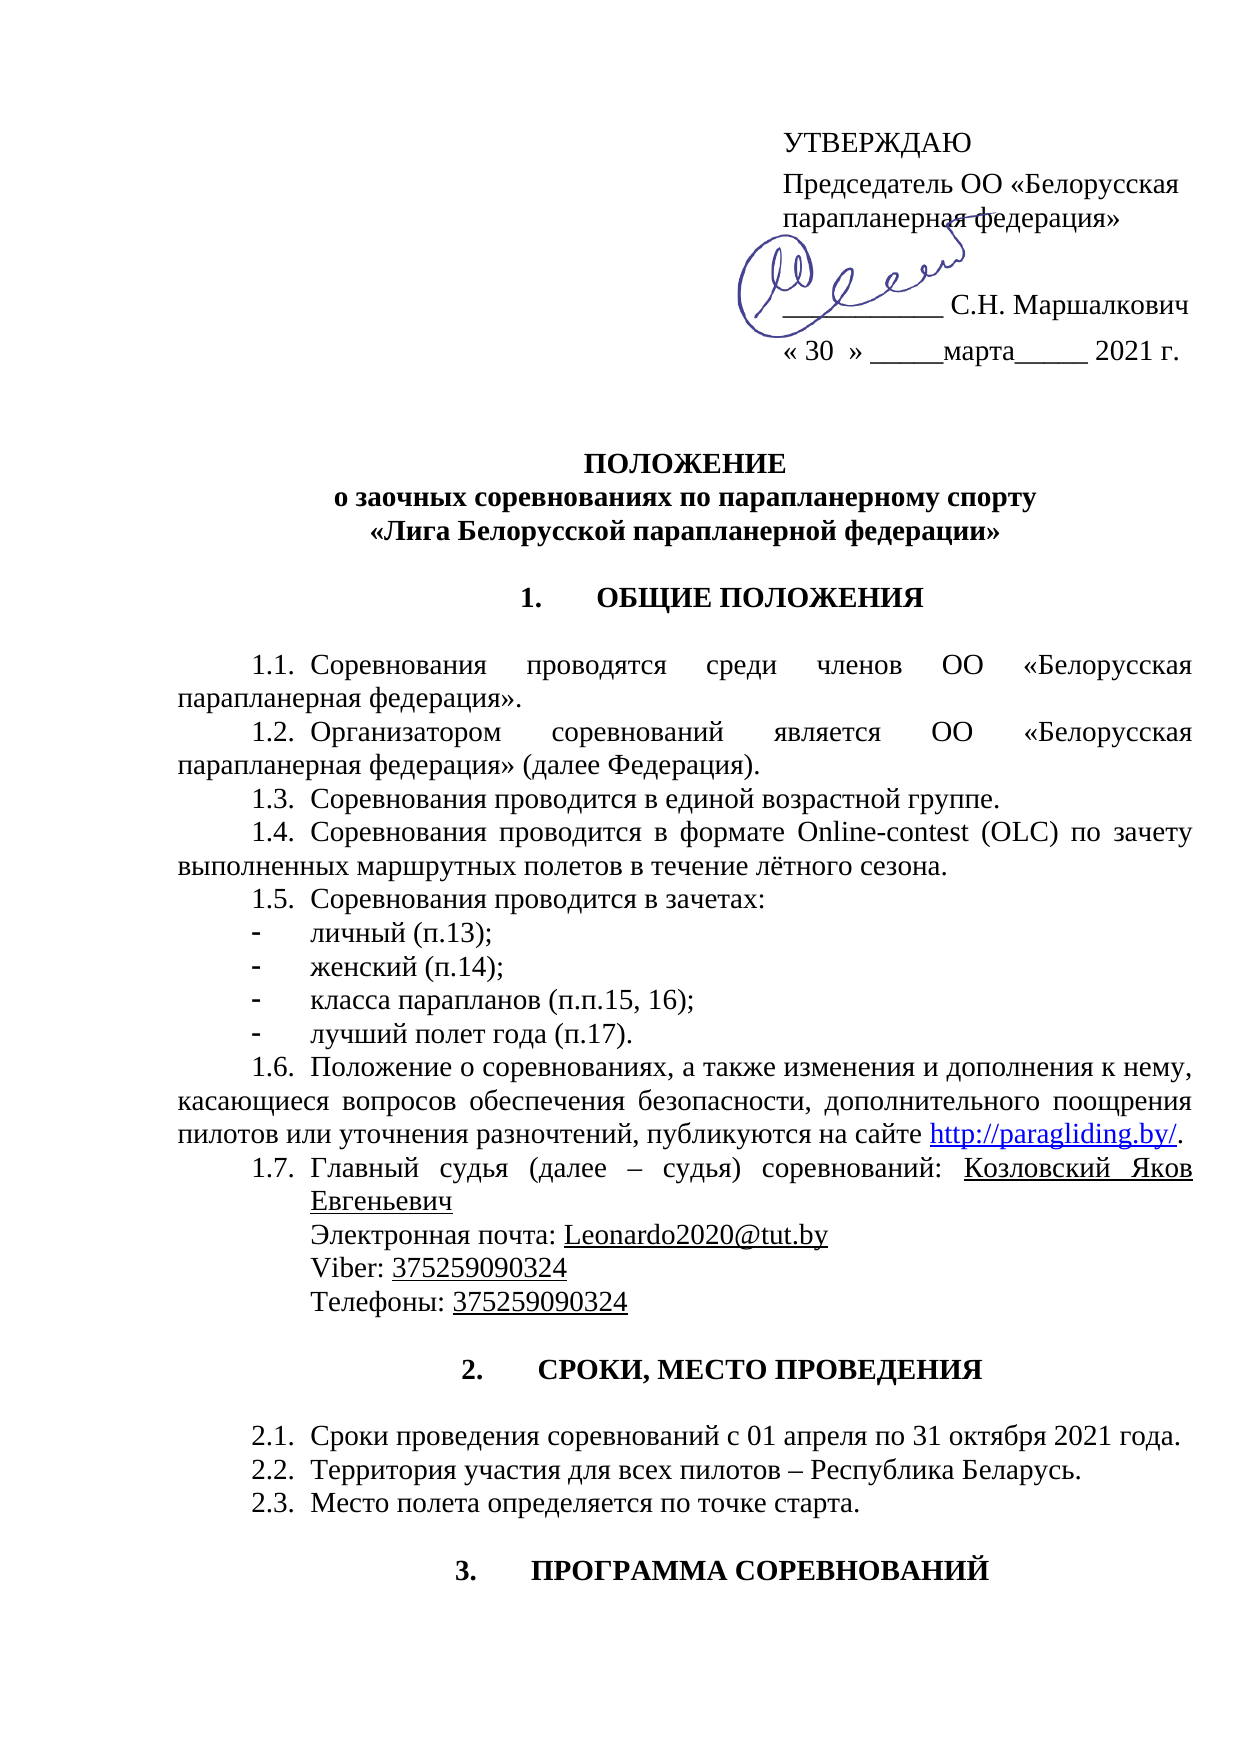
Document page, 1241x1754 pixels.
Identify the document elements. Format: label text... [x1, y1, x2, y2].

list Положение о соревнованиях, а также изменения и дополнения к нему, касающиеся вопросов обеспечения безопасности, дополнительного поощрения пилотов или уточнения разночтений, публикуются на сайте http://paragliding.by/. [177, 1050, 1193, 1151]
list лучший полет года (п.17). [177, 1016, 1193, 1050]
list Соревнования проводится в зачетах: [177, 882, 1193, 916]
list Место полета определяется по точке старта. [177, 1486, 1193, 1519]
list ОБЩИЕ ПОЛОЖЕНИЯ [177, 580, 1193, 614]
list Соревнования проводятся среди членов ОО «Белорусская парапланерная федерация». [177, 647, 1193, 714]
list Соревнования проводится в формате Online-contest (OLC) по зачету выполненных маршрутных полетов в течение лётного сезона. [177, 815, 1193, 882]
text Электронная почта: Leonardo2020@tut.by [252, 1218, 1193, 1251]
text о заочных соревнованиях по парапланерному спорту «Лига Белорусской парапланерной федерации» [177, 480, 1193, 547]
list Сроки проведения соревнований с 01 апреля по 31 октября 2021 года. [177, 1419, 1193, 1452]
list личный (п.13); [177, 916, 1193, 949]
text ___________ С.Н. Маршалкович [997, 287, 1193, 321]
list женский (п.14); [177, 949, 1193, 983]
text УТВЕРЖДАЮ [783, 126, 1193, 159]
list СРОКИ, МЕСТО ПРОВЕДЕНИЯ [177, 1352, 1193, 1385]
text Председатель ОО «Белорусская парапланерная федерация» [783, 166, 1193, 233]
list Территория участия для всех пилотов – Республика Беларусь. [177, 1452, 1193, 1486]
list Соревнования проводится в единой возрастной группе. [177, 782, 1193, 815]
list Организатором соревнований является ОО «Белорусская парапланерная федерация» (далее Федерация). [177, 714, 1193, 782]
text Viber: 375259090324 [252, 1251, 1193, 1285]
list класса парапланов (п.п.15, 16); [177, 983, 1193, 1016]
list Главный судья (далее – судья) соревнований: Козловский Яков Евгеньевич [251, 1151, 1193, 1218]
text ПОЛОЖЕНИЕ [177, 446, 1193, 480]
picture [737, 212, 997, 338]
text Телефоны: 375259090324 [252, 1285, 1193, 1318]
list ПРОГРАММА СОРЕВНОВАНИЙ [177, 1553, 1193, 1587]
text « 30 » _____марта_____ 2021 г. [783, 333, 1193, 367]
